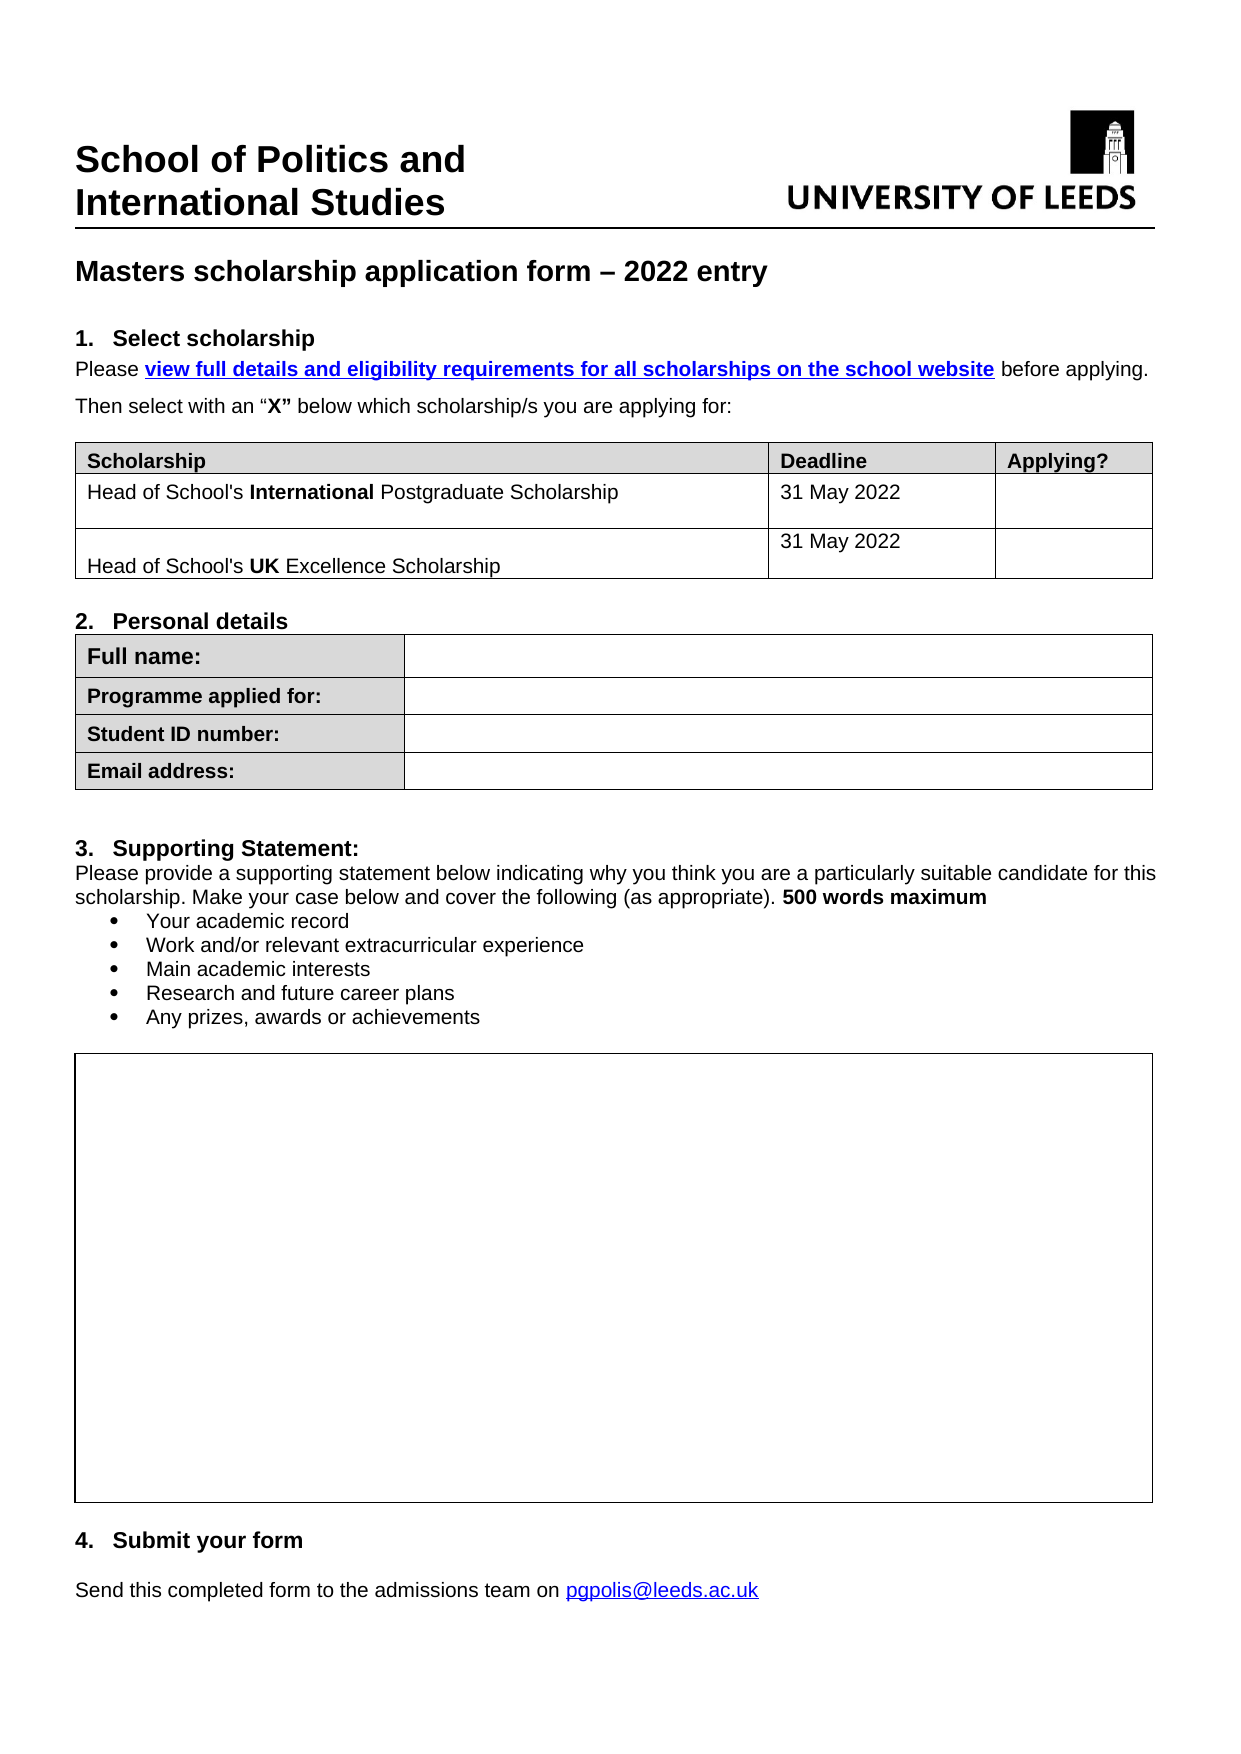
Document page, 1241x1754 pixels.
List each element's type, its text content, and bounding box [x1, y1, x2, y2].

table_header Full name: [76, 635, 404, 677]
list Main academic interests [110, 957, 1165, 981]
table_cell [405, 678, 1152, 714]
list Personal details [75, 608, 1165, 634]
table_header [405, 635, 1152, 677]
table_cell [996, 474, 1152, 527]
table_cell [996, 529, 1152, 577]
table_header Deadline [769, 443, 995, 473]
list Research and future career plans [110, 981, 1165, 1005]
list Supporting Statement: [75, 834, 1165, 861]
table_header Applying? [996, 443, 1152, 473]
picture [758, 78, 1166, 241]
text Masters scholarship application form – 2022 entry [75, 254, 1165, 312]
list Submit your form [75, 1527, 1165, 1553]
table_cell [405, 715, 1152, 752]
text Please view full details and eligibility requirements for all scholarships on the school website before applying. [75, 357, 1165, 381]
table_cell Head of School's International Postgraduate Scholarship [76, 474, 768, 527]
table_cell [405, 753, 1152, 789]
table_cell Programme applied for: [76, 678, 404, 714]
list Any prizes, awards or achievements [110, 1005, 1165, 1029]
table_cell Student ID number: [76, 715, 404, 752]
text Send this completed form to the admissions team on pgpolis@leeds.ac.uk [75, 1577, 1165, 1601]
table_header Scholarship [76, 443, 768, 473]
text Please provide a supporting statement below indicating why you think you are a particularly suitable candidate for this scholarship. Make your case below and cover the following (as appropriate). 500 words maximum [75, 861, 1165, 909]
text Then select with an “X” below which scholarship/s you are applying for: [75, 393, 1165, 442]
list Work and/or relevant extracurricular experience [110, 933, 1165, 957]
table_header [76, 1054, 1152, 1502]
table_cell Head of School's UK Excellence Scholarship [76, 529, 768, 577]
table_cell 31 May 2022 [769, 529, 995, 577]
table_cell 31 May 2022 [769, 474, 995, 527]
list Select scholarship [75, 324, 1165, 351]
table_cell Email address: [76, 753, 404, 789]
list Your academic record [110, 909, 1165, 933]
